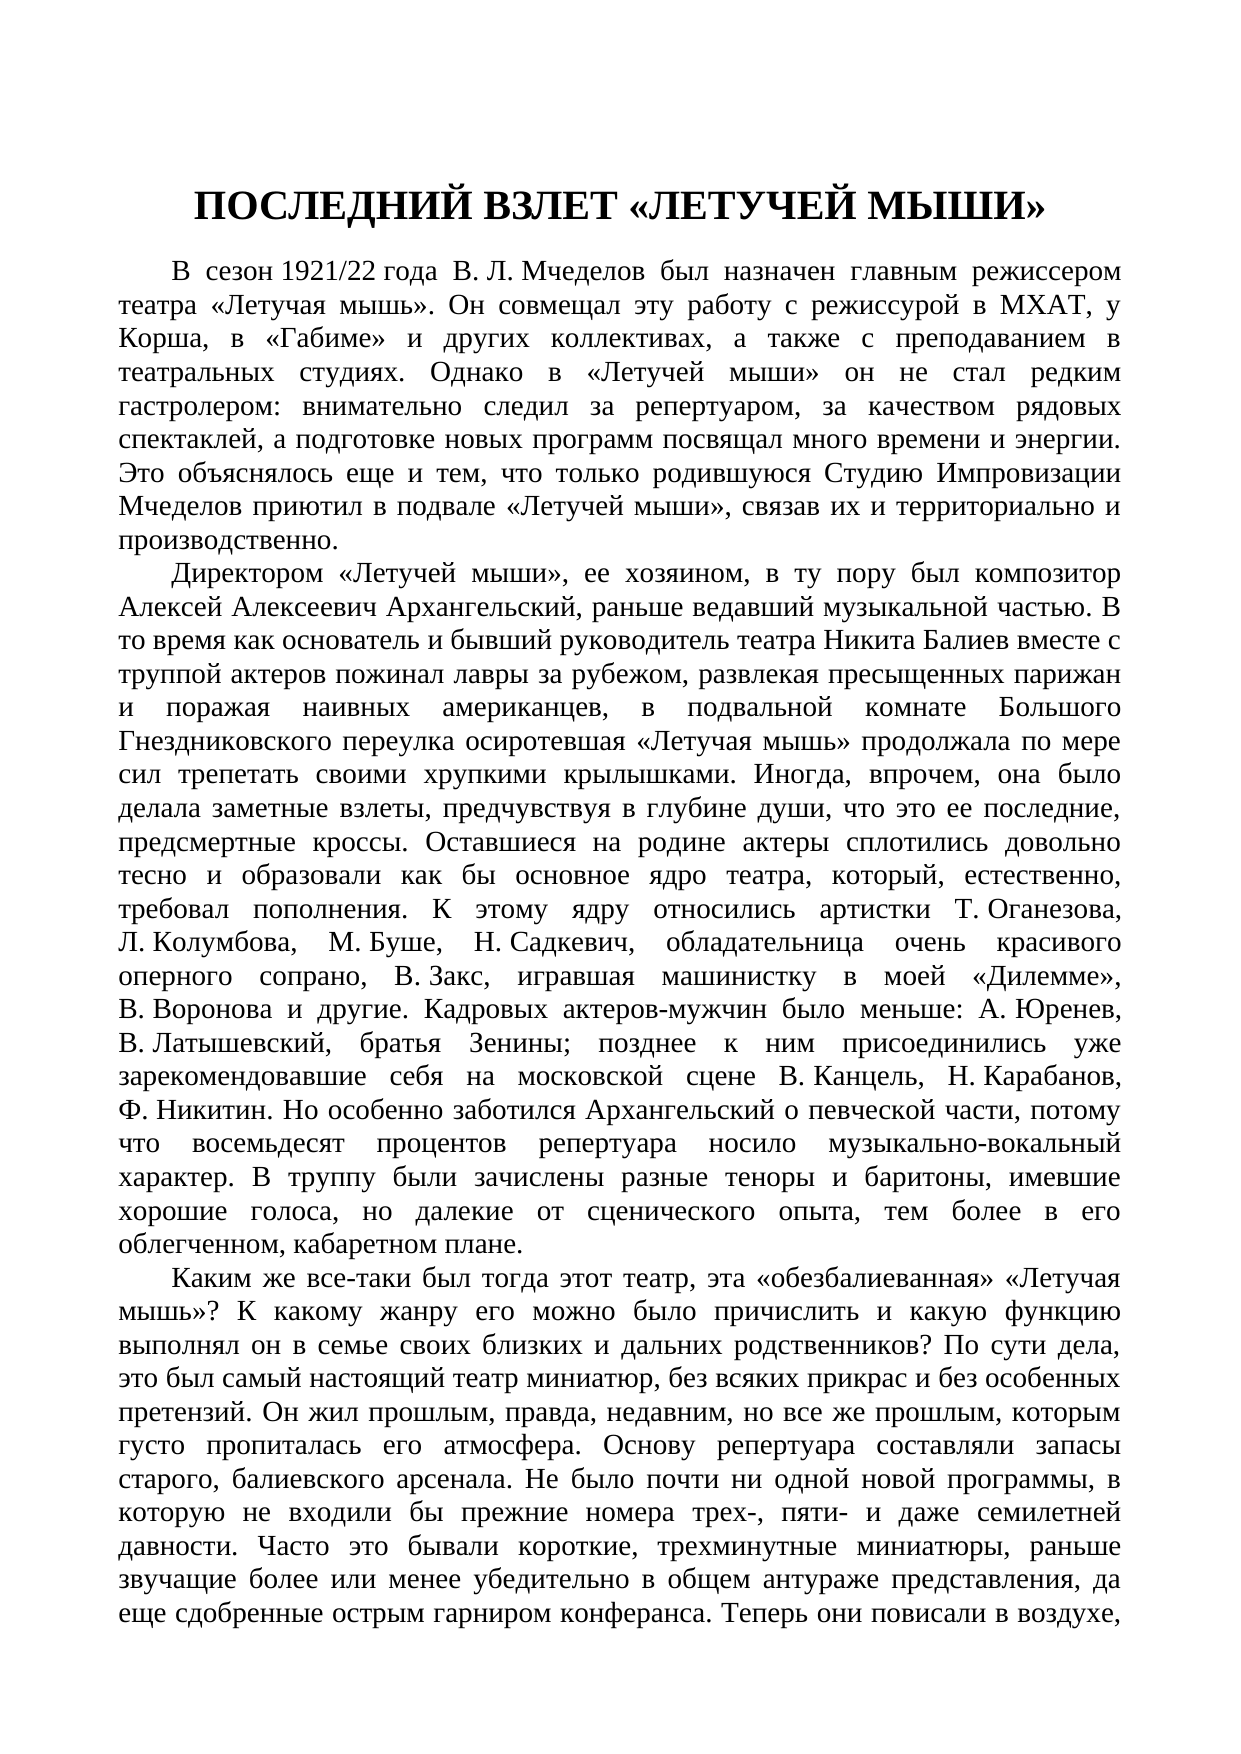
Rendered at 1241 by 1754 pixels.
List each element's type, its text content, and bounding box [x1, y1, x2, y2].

subtitle {161} Последний взлет «Летучей мыши» [118, 181, 1122, 228]
text В сезон 1921/22 года В. Л. Мчеделов был назначен главным режиссером театра «Летучая мышь». Он совмещал эту работу с режиссурой в МХАТ, у Корша, в «Габиме» и других коллективах, а также с преподаванием в театральных студиях. Однако в «Летучей мыши» он не стал редким гастролером: внимательно следил за репертуаром, за качеством рядовых спектаклей, а подготовке новых программ посвящал много времени и энергии. Это объяснялось еще и тем, что только родившуюся Студию Импровизации Мчеделов приютил в подвале «Летучей мыши», связав их и территориально и производственно. [118, 253, 1122, 555]
text Директором «Летучей мыши», ее хозяином, в ту пору был композитор Алексей Алексеевич Архангельский, раньше ведавший музыкальной частью. В то время как основатель и бывший руководитель театра Никита Балиев вместе с труппой актеров пожинал лавры за рубежом, развлекая пресыщенных парижан и поражая наивных американцев, в подвальной комнате Большого Гнездниковского переулка осиротевшая «Летучая мышь» продолжала по мере сил трепетать своими хрупкими крылышками. Иногда, впрочем, она было делала заметные взлеты, предчувствуя в глубине души, что это ее последние, предсмертные кроссы. Оставшиеся на родине актеры сплотились довольно тесно и образовали как бы основное ядро театра, который, естественно, требовал пополнения. К этому ядру относились артистки Т. Оганезова, Л. Колумбова, М. Буше, Н. Садкевич, обладательница очень красивого оперного сопрано, В. Закс, игравшая машинистку в моей «Дилемме», В. Воронова и другие. Кадровых актеров-мужчин было меньше: А. Юренев, В. Латышевский, братья {162} Зенины; позднее к ним присоединились уже зарекомендовавшие себя на московской сцене В. Канцель, Н. Карабанов, Ф. Никитин. Но особенно заботился Архангельский о певческой части, потому что восемьдесят процентов репертуара носило музыкально-вокальный характер. В труппу были зачислены разные теноры и баритоны, имевшие хорошие голоса, но далекие от сценического опыта, тем более в его облегченном, кабаретном плане. [118, 555, 1122, 1260]
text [118, 1260, 1122, 1629]
